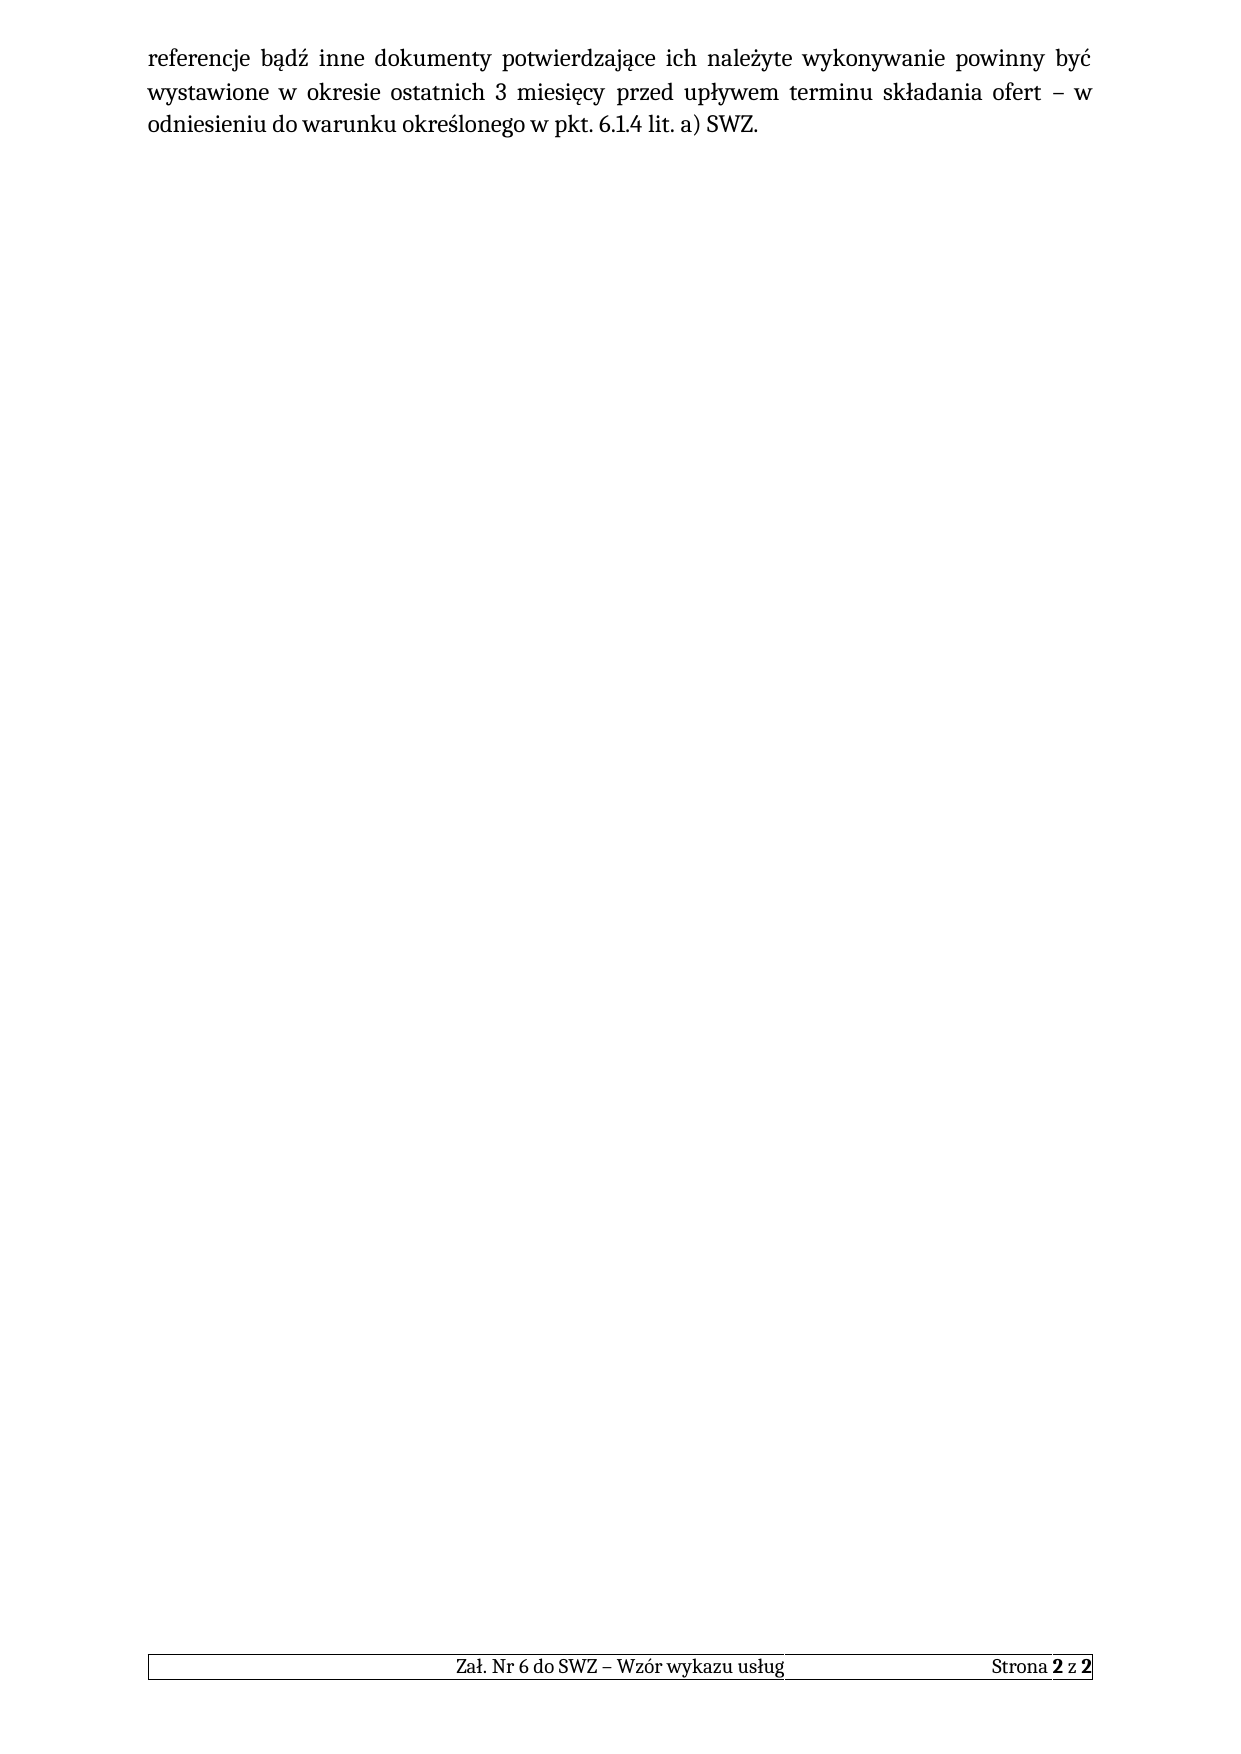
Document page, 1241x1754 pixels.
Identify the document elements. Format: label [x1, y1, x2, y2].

text [148, 44, 1092, 139]
